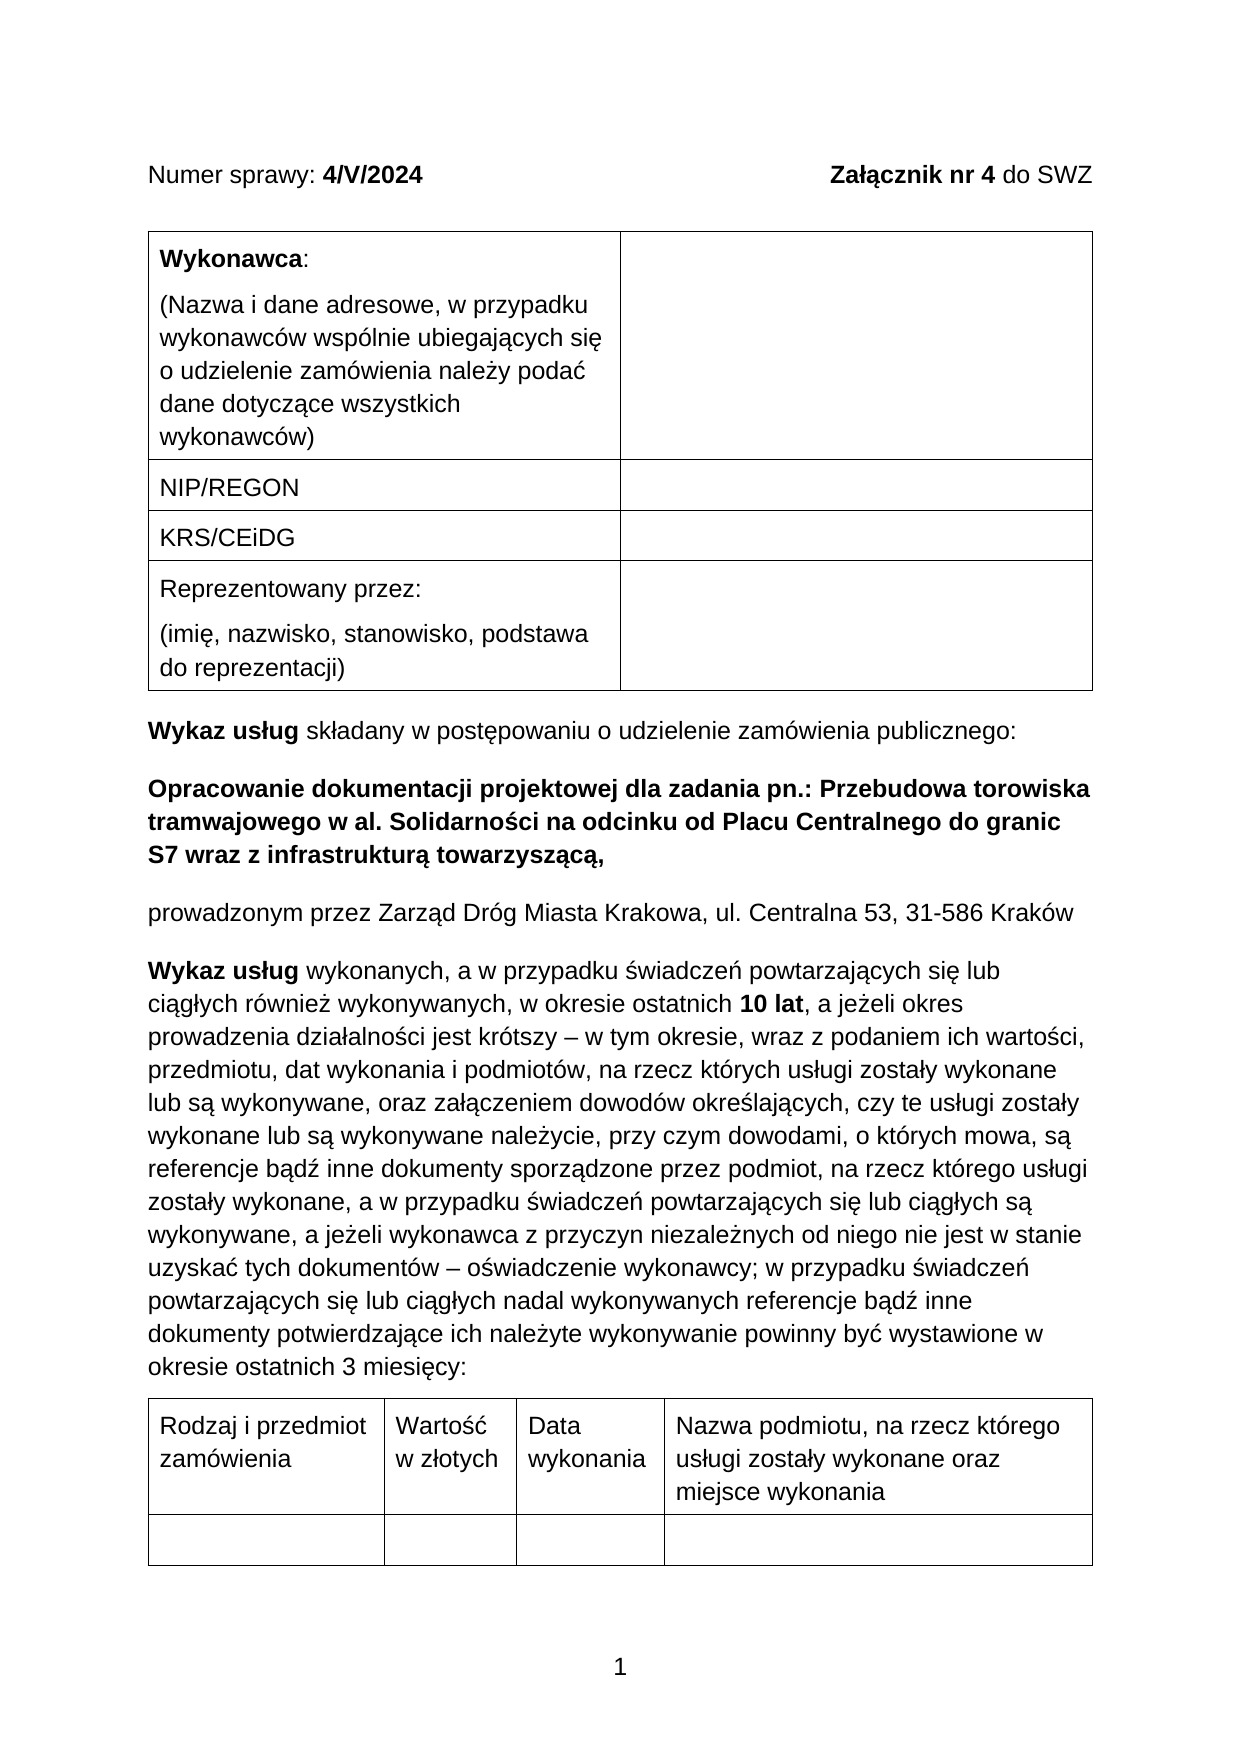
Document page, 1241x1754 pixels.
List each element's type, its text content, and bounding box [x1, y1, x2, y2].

table_header Rodzaj i przedmiot zamówienia [149, 1399, 384, 1514]
table_cell [665, 1515, 1092, 1565]
table_cell [621, 561, 1092, 690]
table_cell [621, 511, 1092, 560]
table_header Nazwa podmiotu, na rzecz którego usługi zostały wykonane oraz miejsce wykonania [665, 1399, 1092, 1514]
table_header Data wykonania [517, 1399, 664, 1514]
table_cell Reprezentowany przez: (imię, nazwisko, stanowisko, podstawa do reprezentacji) [149, 561, 620, 690]
table_cell [385, 1515, 516, 1565]
text prowadzonym przez Zarząd Dróg Miasta Krakowa, ul. Centralna 53, 31-586 Kraków [148, 898, 1093, 927]
table_cell KRS/CEiDG [149, 511, 620, 560]
table_header [621, 232, 1092, 459]
table_header Wykonawca: (Nazwa i dane adresowe, w przypadku wykonawców wspólnie ubiegających się o udzielenie zamówienia należy podać dane dotyczące wszystkich wykonawców) [149, 232, 620, 459]
text Wykaz usług wykonanych, a w przypadku świadczeń powtarzających się lub ciągłych również wykonywanych, w okresie ostatnich 10 lat, a jeżeli okres prowadzenia działalności jest krótszy – w tym okresie, wraz z podaniem ich wartości, przedmiotu, dat wykonania i podmiotów, na rzecz których usługi zostały wykonane lub są wykonywane, oraz załączeniem dowodów określających, czy te usługi zostały wykonane lub są wykonywane należycie, przy czym dowodami, o których mowa, są referencje bądź inne dokumenty sporządzone przez podmiot, na rzecz którego usługi zostały wykonane, a w przypadku świadczeń powtarzających się lub ciągłych są wykonywane, a jeżeli wykonawca z przyczyn niezależnych od niego nie jest w stanie uzyskać tych dokumentów – oświadczenie wykonawcy; w przypadku świadczeń powtarzających się lub ciągłych nadal wykonywanych referencje bądź inne dokumenty potwierdzające ich należyte wykonywanie powinny być wystawione w okresie ostatnich 3 miesięcy: [148, 956, 1093, 1381]
text Opracowanie dokumentacji projektowej dla zadania pn.: Przebudowa torowiska tramwajowego w al. Solidarności na odcinku od Placu Centralnego do granic S7 wraz z infrastrukturą towarzyszącą, [148, 774, 1093, 868]
text Numer sprawy: 4/V/2024 Załącznik nr 4 do SWZ [148, 160, 1093, 189]
table_cell NIP/REGON [149, 460, 620, 510]
table_cell [149, 1515, 384, 1565]
table_header Wartość w złotych [385, 1399, 516, 1514]
table_cell [517, 1515, 664, 1565]
text Wykaz usług składany w postępowaniu o udzielenie zamówienia publicznego: [148, 716, 1093, 744]
table_cell [621, 460, 1092, 510]
